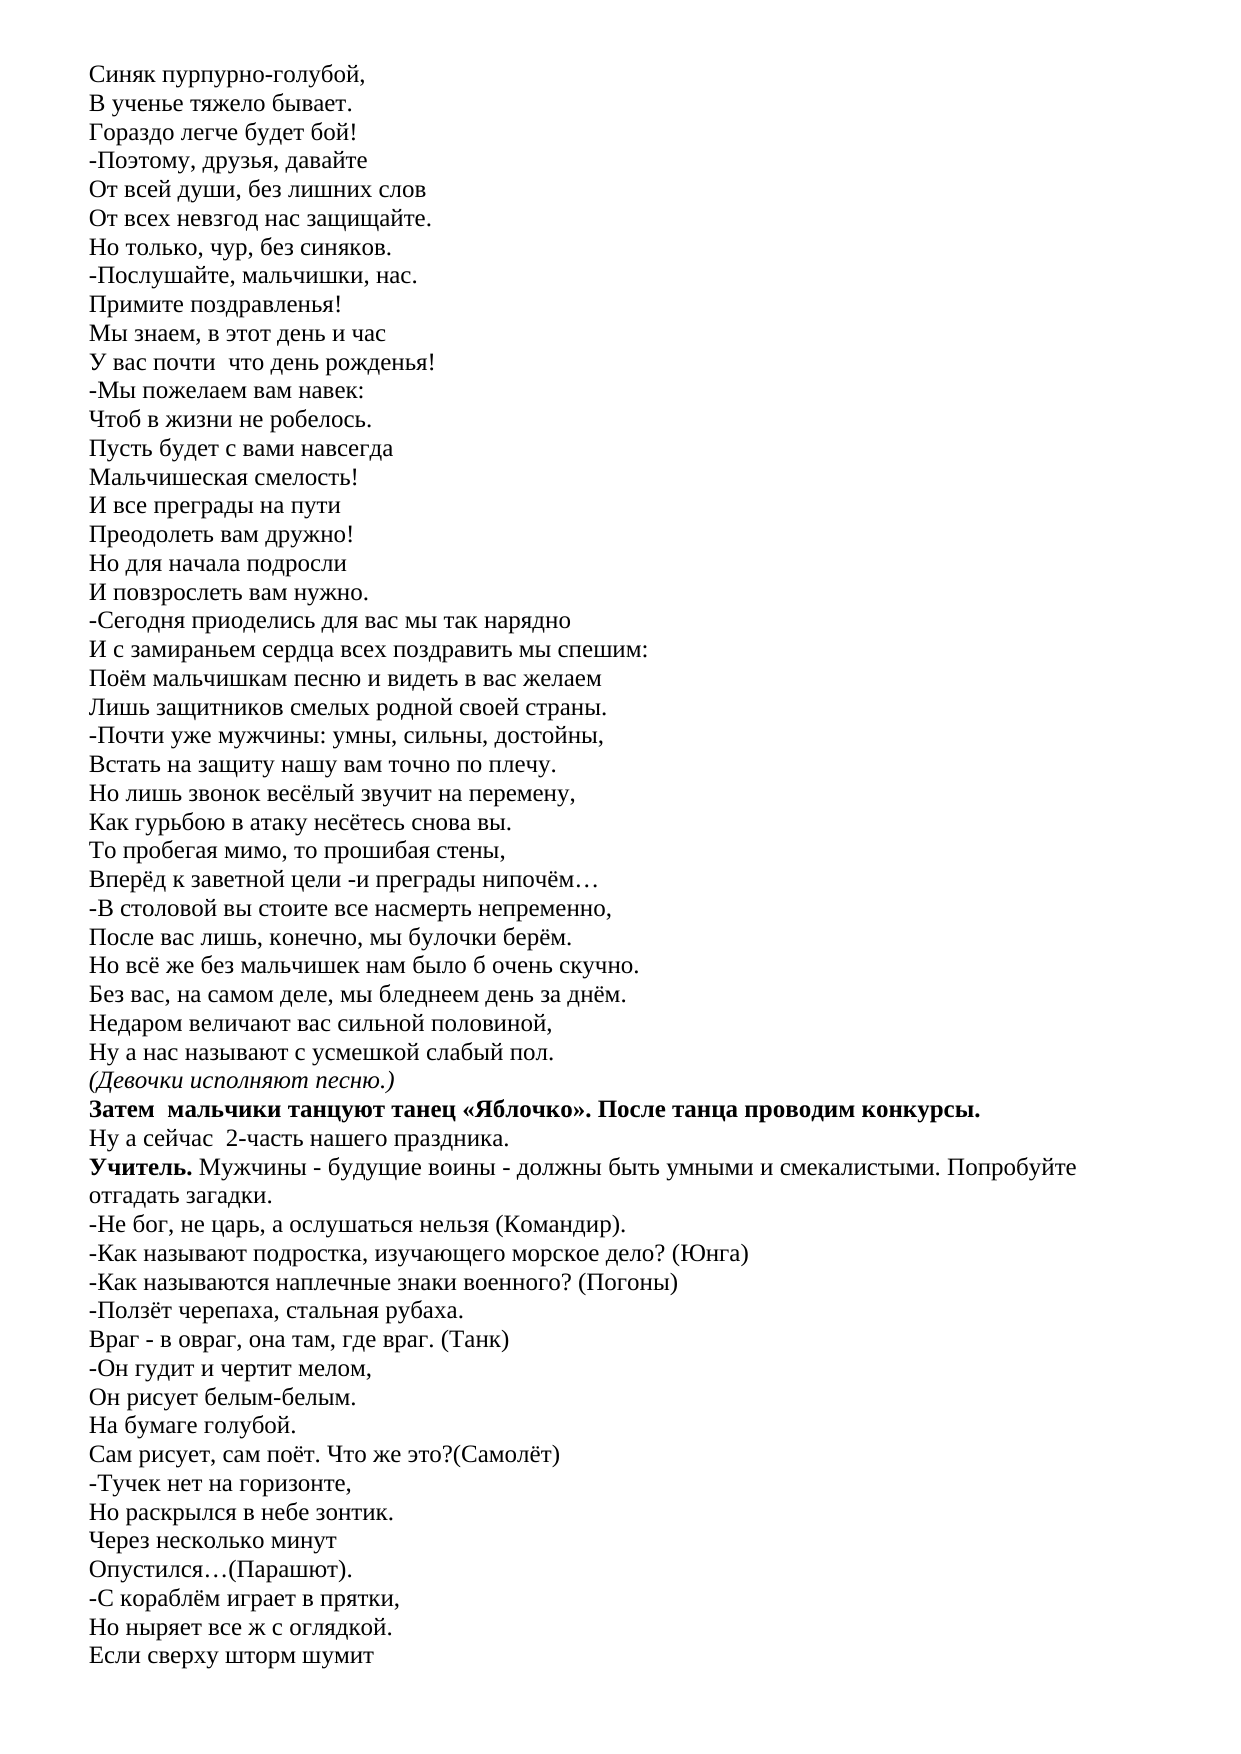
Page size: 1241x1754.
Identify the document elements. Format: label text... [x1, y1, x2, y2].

text Примите поздравленья! [89, 289, 1152, 318]
text И повзрослеть вам нужно. [89, 577, 1152, 605]
text От всей души, без лишних слов [89, 174, 1152, 203]
text На бумаге голубой. [89, 1410, 1152, 1439]
text Но ныряет все ж с оглядкой. [89, 1612, 1152, 1640]
text (Девочки исполняют песню.) [89, 1065, 1152, 1094]
text Поём мальчишкам песню и видеть в вас желаем [89, 663, 1152, 692]
text Чтоб в жизни не робелось. [89, 404, 1152, 433]
text Ну а сейчас 2-часть нашего праздника. [89, 1123, 1152, 1152]
text Но лишь звонок весёлый звучит на перемену, [89, 778, 1152, 807]
text -Мы пожелаем вам навек: [89, 375, 1152, 404]
text Сам рисует, сам поёт. Что же это?(Самолёт) [89, 1439, 1152, 1468]
text Враг - в овраг, она там, где враг. (Танк) [89, 1324, 1152, 1353]
text Опустился…(Парашют). [89, 1554, 1152, 1583]
text Пусть будет с вами навсегда [89, 433, 1152, 462]
text Мы знаем, в этот день и час [89, 318, 1152, 347]
text Он рисует белым-белым. [89, 1382, 1152, 1410]
text -Тучек нет на горизонте, [89, 1468, 1152, 1497]
text -В столовой вы стоите все насмерть непременно, [89, 893, 1152, 922]
text Лишь защитников смелых родной своей страны. [89, 692, 1152, 720]
text Недаром величают вас сильной половиной, [89, 1008, 1152, 1037]
text Вперёд к заветной цели -и преграды нипочём… [89, 864, 1152, 893]
text -Поэтому, друзья, давайте [89, 145, 1152, 174]
text Как гурьбою в атаку несётесь снова вы. [89, 807, 1152, 835]
text -Сегодня приоделись для вас мы так нарядно [89, 605, 1152, 634]
text У вас почти что день рожденья! [89, 347, 1152, 375]
text Через несколько минут [89, 1525, 1152, 1554]
text То пробегая мимо, то прошибая стены, [89, 835, 1152, 864]
text -Ползёт черепаха, стальная рубаха. [89, 1295, 1152, 1324]
text -Почти уже мужчины: умны, сильны, достойны, [89, 720, 1152, 749]
text Без вас, на самом деле, мы бледнеем день за днём. [89, 979, 1152, 1008]
text Учитель. Мужчины - будущие воины - должны быть умными и смекалистыми. Попробуйте отгадать загадки. [89, 1152, 1152, 1209]
text Если сверху шторм шумит [89, 1640, 1152, 1669]
text Мальчишеская смелость! [89, 462, 1152, 490]
text Но для начала подросли [89, 548, 1152, 577]
text -Он гудит и чертит мелом, [89, 1353, 1152, 1382]
text Преодолеть вам дружно! [89, 519, 1152, 548]
text И все преграды на пути [89, 490, 1152, 519]
text -Не бог, не царь, а ослушаться нельзя (Командир). [89, 1209, 1152, 1238]
text Ну а нас называют с усмешкой слабый пол. [89, 1037, 1152, 1065]
text После вас лишь, конечно, мы булочки берём. [89, 922, 1152, 950]
text Но раскрылся в небе зонтик. [89, 1497, 1152, 1525]
text -Как называются наплечные знаки военного? (Погоны) [89, 1267, 1152, 1295]
text Гораздо легче будет бой! [89, 117, 1152, 145]
text В ученье тяжело бывает. [89, 88, 1152, 117]
text Синяк пурпурно-голубой, [89, 59, 1152, 88]
text Но только, чур, без синяков. [89, 232, 1152, 260]
text Встать на защиту нашу вам точно по плечу. [89, 749, 1152, 778]
text -Как называют подростка, изучающего морское дело? (Юнга) [89, 1238, 1152, 1267]
text -С кораблём играет в прятки, [89, 1583, 1152, 1612]
text И с замираньем сердца всех поздравить мы спешим: [89, 634, 1152, 663]
text -Послушайте, мальчишки, нас. [89, 260, 1152, 289]
text От всех невзгод нас защищайте. [89, 203, 1152, 232]
text Но всё же без мальчишек нам было б очень скучно. [89, 950, 1152, 979]
text Затем мальчики танцуют танец «Яблочко». После танца проводим конкурсы. [89, 1094, 1152, 1123]
